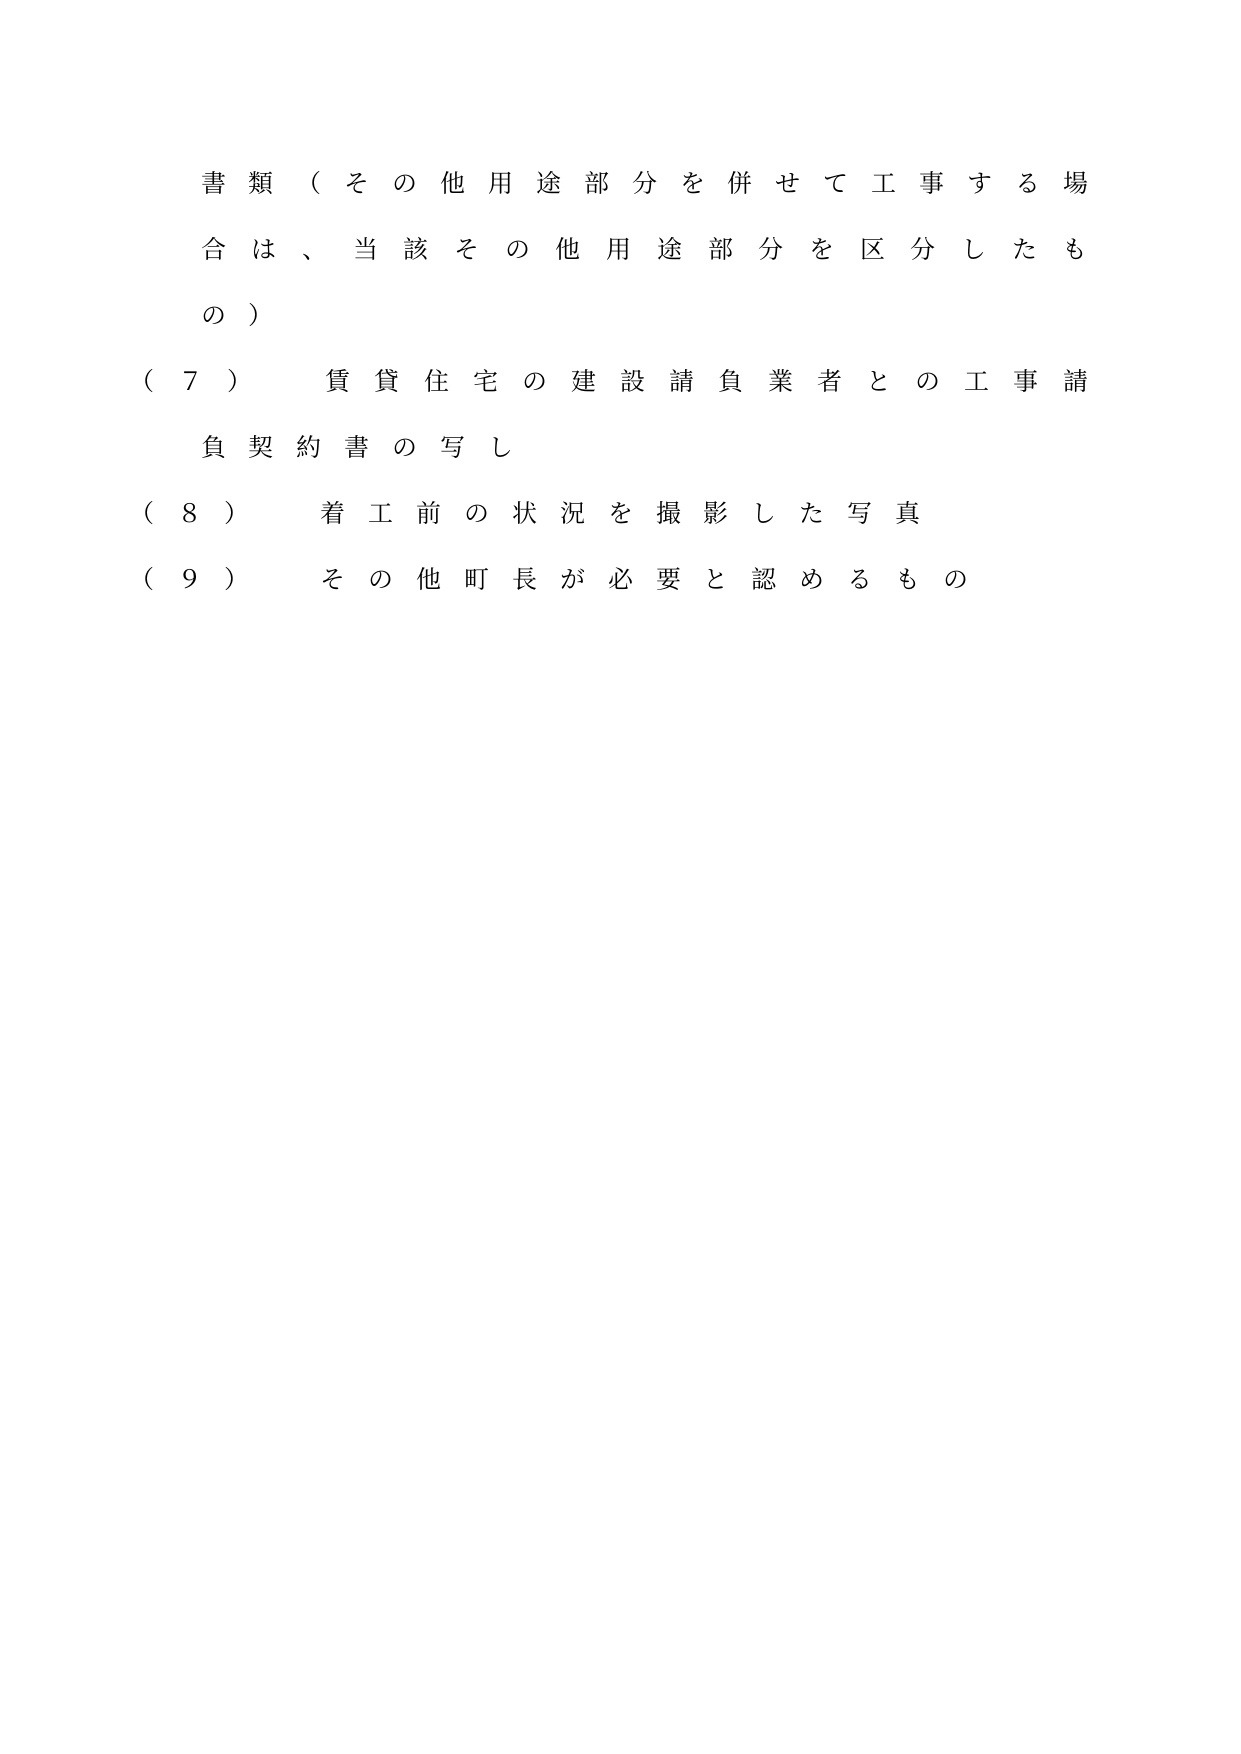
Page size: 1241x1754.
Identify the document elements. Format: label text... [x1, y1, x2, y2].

text （７） 賃貸住宅の建設請負業者との工事請負契約書の写し [129, 347, 1111, 479]
text （８） 着工前の状況を撮影した写真 [129, 479, 1111, 545]
text （９） その他町長が必要と認めるもの [129, 545, 1111, 611]
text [129, 149, 1111, 347]
